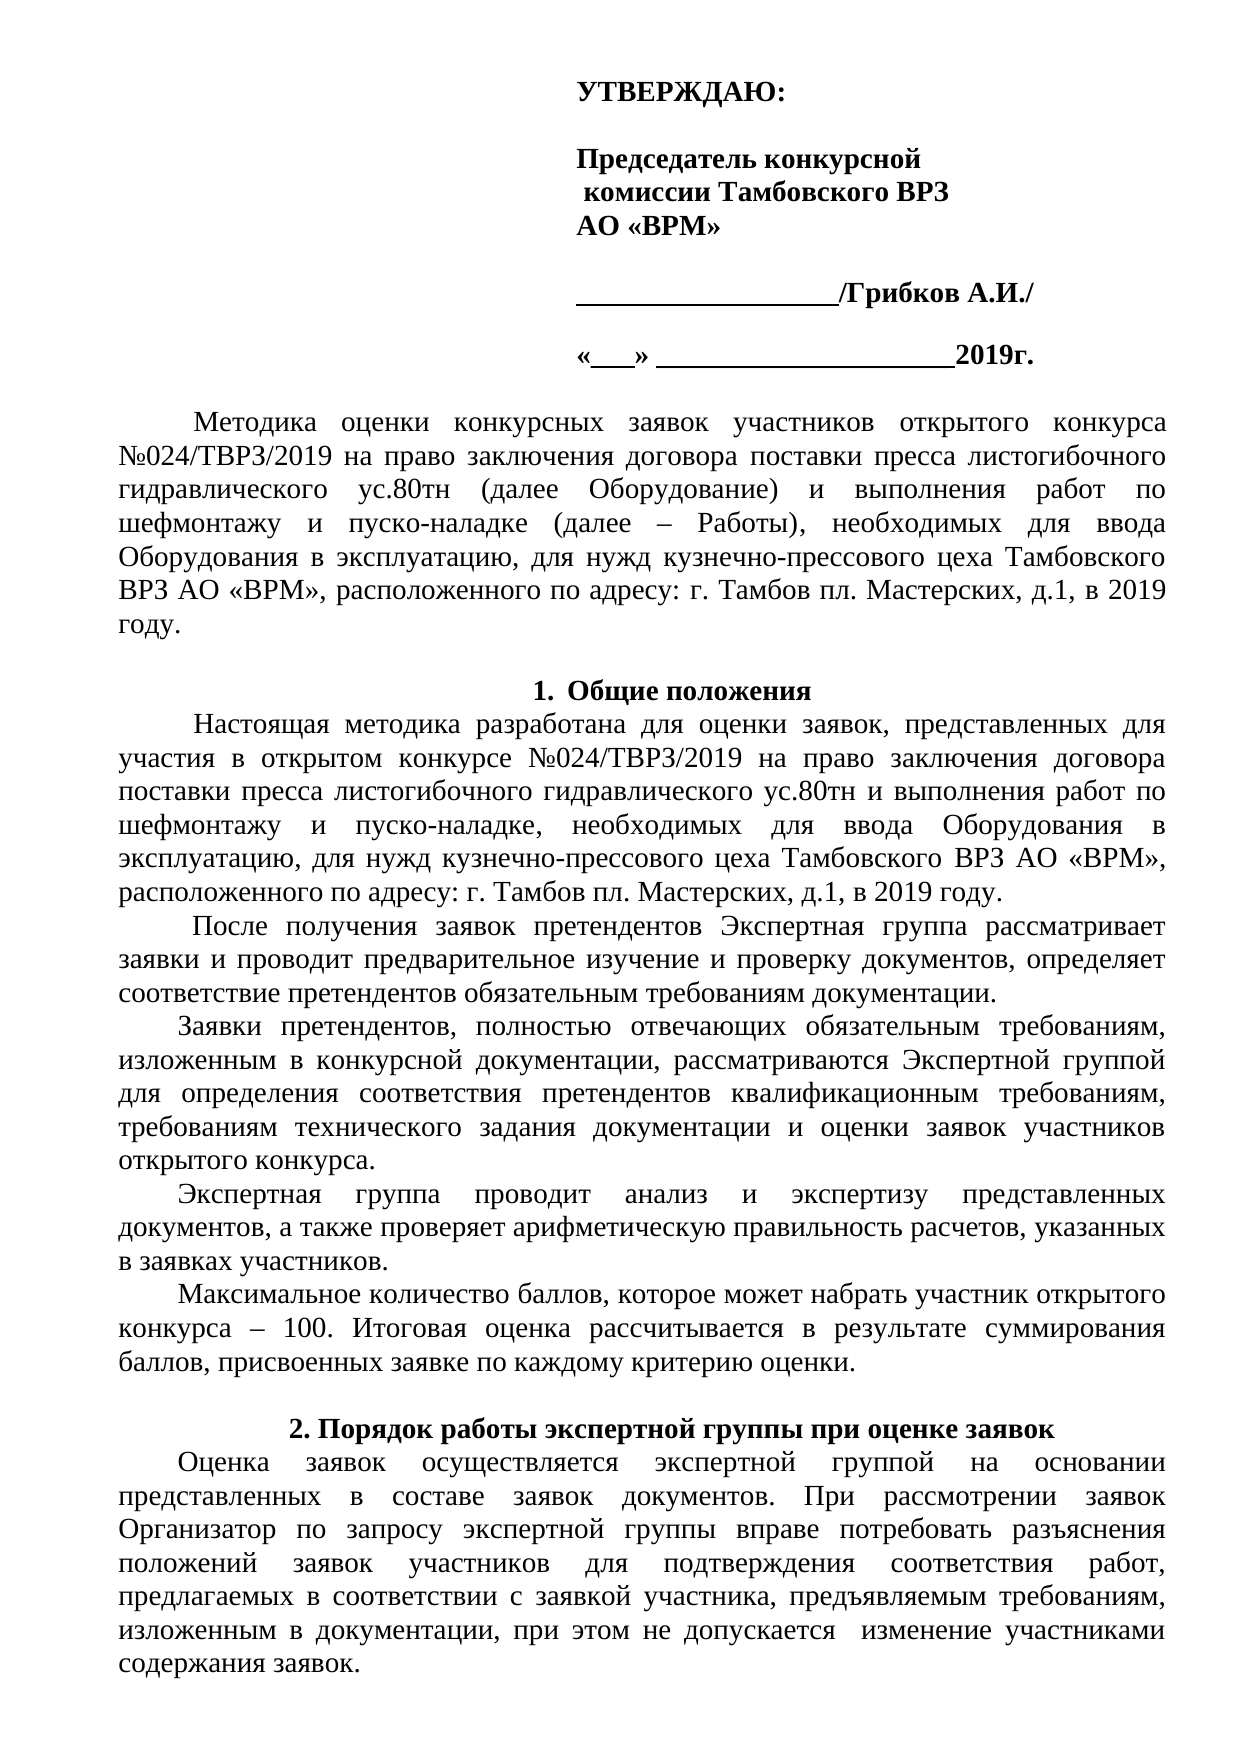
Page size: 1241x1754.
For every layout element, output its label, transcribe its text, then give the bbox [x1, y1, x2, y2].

text Экспертная группа проводит анализ и экспертизу представленных документов, а также проверяет арифметическую правильность расчетов, указанных в заявках участников. [118, 1176, 1167, 1277]
text 2. Порядок работы экспертной группы при оценке заявок [118, 1411, 1167, 1444]
list Общие положения [118, 673, 1167, 706]
text АО «ВРМ» [576, 208, 1167, 242]
text Заявки претендентов, полностью отвечающих обязательным требованиям, изложенным в конкурсной документации, рассматриваются Экспертной группой для определения соответствия претендентов квалификационным требованиям, требованиям технического задания документации и оценки заявок участников открытого конкурса. [118, 1008, 1167, 1176]
text Настоящая методика разработана для оценки заявок, представленных для участия в открытом конкурсе №024/ТВРЗ/2019 на право заключения договора поставки пресса листогибочного гидравлического ус.80тн и выполнения работ по шефмонтажу и пуско-наладке, необходимых для ввода Оборудования в эксплуатацию, для нужд кузнечно-прессового цеха Тамбовского ВРЗ АО «ВРМ», расположенного по адресу: г. Тамбов пл. Мастерских, д.1, в 2019 году. [118, 706, 1167, 908]
text Методика оценки конкурсных заявок участников открытого конкурса №024/ТВРЗ/2019 на право заключения договора поставки пресса листогибочного гидравлического ус.80тн (далее Оборудование) и выполнения работ по шефмонтажу и пуско-наладке (далее – Работы), необходимых для ввода Оборудования в эксплуатацию, для нужд кузнечно-прессового цеха Тамбовского ВРЗ АО «ВРМ», расположенного по адресу: г. Тамбов пл. Мастерских, д.1, в 2019 году. [118, 404, 1167, 639]
text Председатель конкурсной [576, 141, 1167, 174]
text Максимальное количество баллов, которое может набрать участник открытого конкурса – 100. Итоговая оценка рассчитывается в результате суммирования баллов, присвоенных заявке по каждому критерию оценки. [118, 1277, 1167, 1377]
text Оценка заявок осуществляется экспертной группой на основании представленных в составе заявок документов. При рассмотрении заявок Организатор по запросу экспертной группы вправе потребовать разъяснения положений заявок участников для подтверждения соответствия работ, предлагаемых в соответствии с заявкой участника, предъявляемым требованиям, изложенным в документации, при этом не допускается изменение участниками содержания заявок. [118, 1444, 1167, 1679]
text УТВЕРЖДАЮ: [576, 74, 1167, 107]
text __________________/Грибков А.И./ [576, 275, 1160, 309]
text «___» ____________________ 2019г. [576, 337, 1167, 371]
text После получения заявок претендентов Экспертная группа рассматривает заявки и проводит предварительное изучение и проверку документов, определяет соответствие претендентов обязательным требованиям документации. [118, 908, 1167, 1008]
text комиссии Тамбовского ВРЗ [576, 174, 1167, 208]
